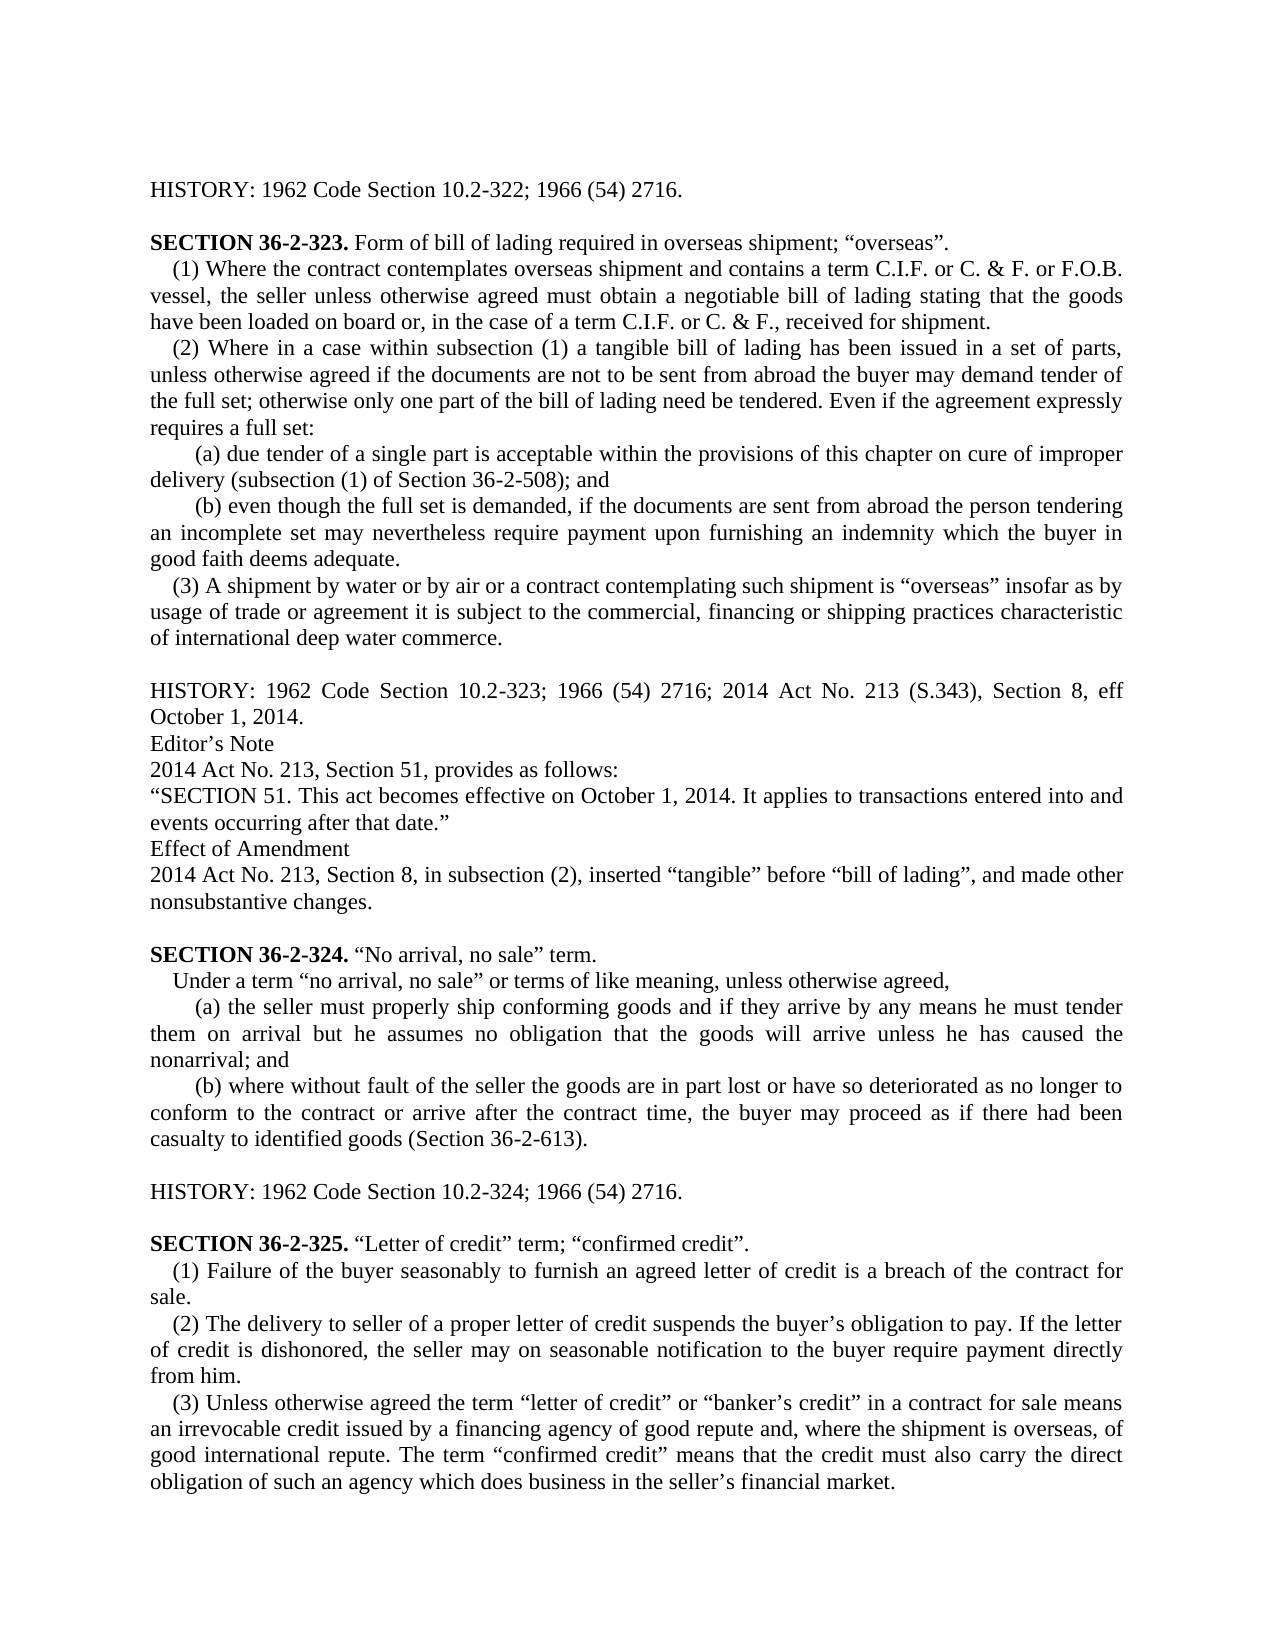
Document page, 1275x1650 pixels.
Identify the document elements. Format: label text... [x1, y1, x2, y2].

text SECTION 36-2-324. “No arrival, no sale” term. [150, 941, 1125, 967]
text HISTORY: 1962 Code Section 10.2-324; 1966 (54) 2716. [150, 1178, 1125, 1204]
text HISTORY: 1962 Code Section 10.2-322; 1966 (54) 2716. [150, 176, 1125, 203]
text “SECTION 51. This act becomes effective on October 1, 2014. It applies to transactions entered into and events occurring after that date.” [150, 782, 1125, 835]
text Editor’s Note [150, 730, 1125, 756]
text (a) due tender of a single part is acceptable within the provisions of this chapter on cure of improper delivery (subsection (1) of Section 36-2-508); and [150, 440, 1125, 493]
text Effect of Amendment [150, 835, 1125, 862]
text (b) where without fault of the seller the goods are in part lost or have so deteriorated as no longer to conform to the contract or arrive after the contract time, the buyer may proceed as if there had been casualty to identified goods (Section 36-2-613). [150, 1072, 1125, 1151]
text 2014 Act No. 213, Section 8, in subsection (2), inserted “tangible” before “bill of lading”, and made other nonsubstantive changes. [150, 862, 1125, 914]
text (1) Failure of the buyer seasonably to furnish an agreed letter of credit is a breach of the contract for sale. [150, 1257, 1125, 1309]
text (3) Unless otherwise agreed the term “letter of credit” or “banker’s credit” in a contract for sale means an irrevocable credit issued by a financing agency of good repute and, where the shipment is overseas, of good international repute. The term “confirmed credit” means that the credit must also carry the direct obligation of such an agency which does business in the seller’s financial market. [150, 1389, 1125, 1494]
text (1) Where the contract contemplates overseas shipment and contains a term C.I.F. or C. & F. or F.O.B. vessel, the seller unless otherwise agreed must obtain a negotiable bill of lading stating that the goods have been loaded on board or, in the case of a term C.I.F. or C. & F., received for shipment. [150, 255, 1125, 334]
text (2) The delivery to seller of a proper letter of credit suspends the buyer’s obligation to pay. If the letter of credit is dishonored, the seller may on seasonable notification to the buyer require payment directly from him. [150, 1309, 1125, 1389]
text (3) A shipment by water or by air or a contract contemplating such shipment is “overseas” insofar as by usage of trade or agreement it is subject to the commercial, financing or shipping practices characteristic of international deep water commerce. [150, 572, 1125, 651]
text (b) even though the full set is demanded, if the documents are sent from abroad the person tendering an incomplete set may nevertheless require payment upon furnishing an indemnity which the buyer in good faith deems adequate. [150, 493, 1125, 572]
text 2014 Act No. 213, Section 51, provides as follows: [150, 756, 1125, 782]
text (a) the seller must properly ship conforming goods and if they arrive by any means he must tender them on arrival but he assumes no obligation that the goods will arrive unless he has caused the nonarrival; and [150, 993, 1125, 1072]
text SECTION 36-2-325. “Letter of credit” term; “confirmed credit”. [150, 1231, 1125, 1257]
text (2) Where in a case within subsection (1) a tangible bill of lading has been issued in a set of parts, unless otherwise agreed if the documents are not to be sent from abroad the buyer may demand tender of the full set; otherwise only one part of the bill of lading need be tendered. Even if the agreement expressly requires a full set: [150, 334, 1125, 440]
text SECTION 36-2-323. Form of bill of lading required in overseas shipment; “overseas”. [150, 229, 1125, 255]
text HISTORY: 1962 Code Section 10.2-323; 1966 (54) 2716; 2014 Act No. 213 (S.343), Section 8, eff October 1, 2014. [150, 677, 1125, 730]
text Under a term “no arrival, no sale” or terms of like meaning, unless otherwise agreed, [150, 967, 1125, 993]
